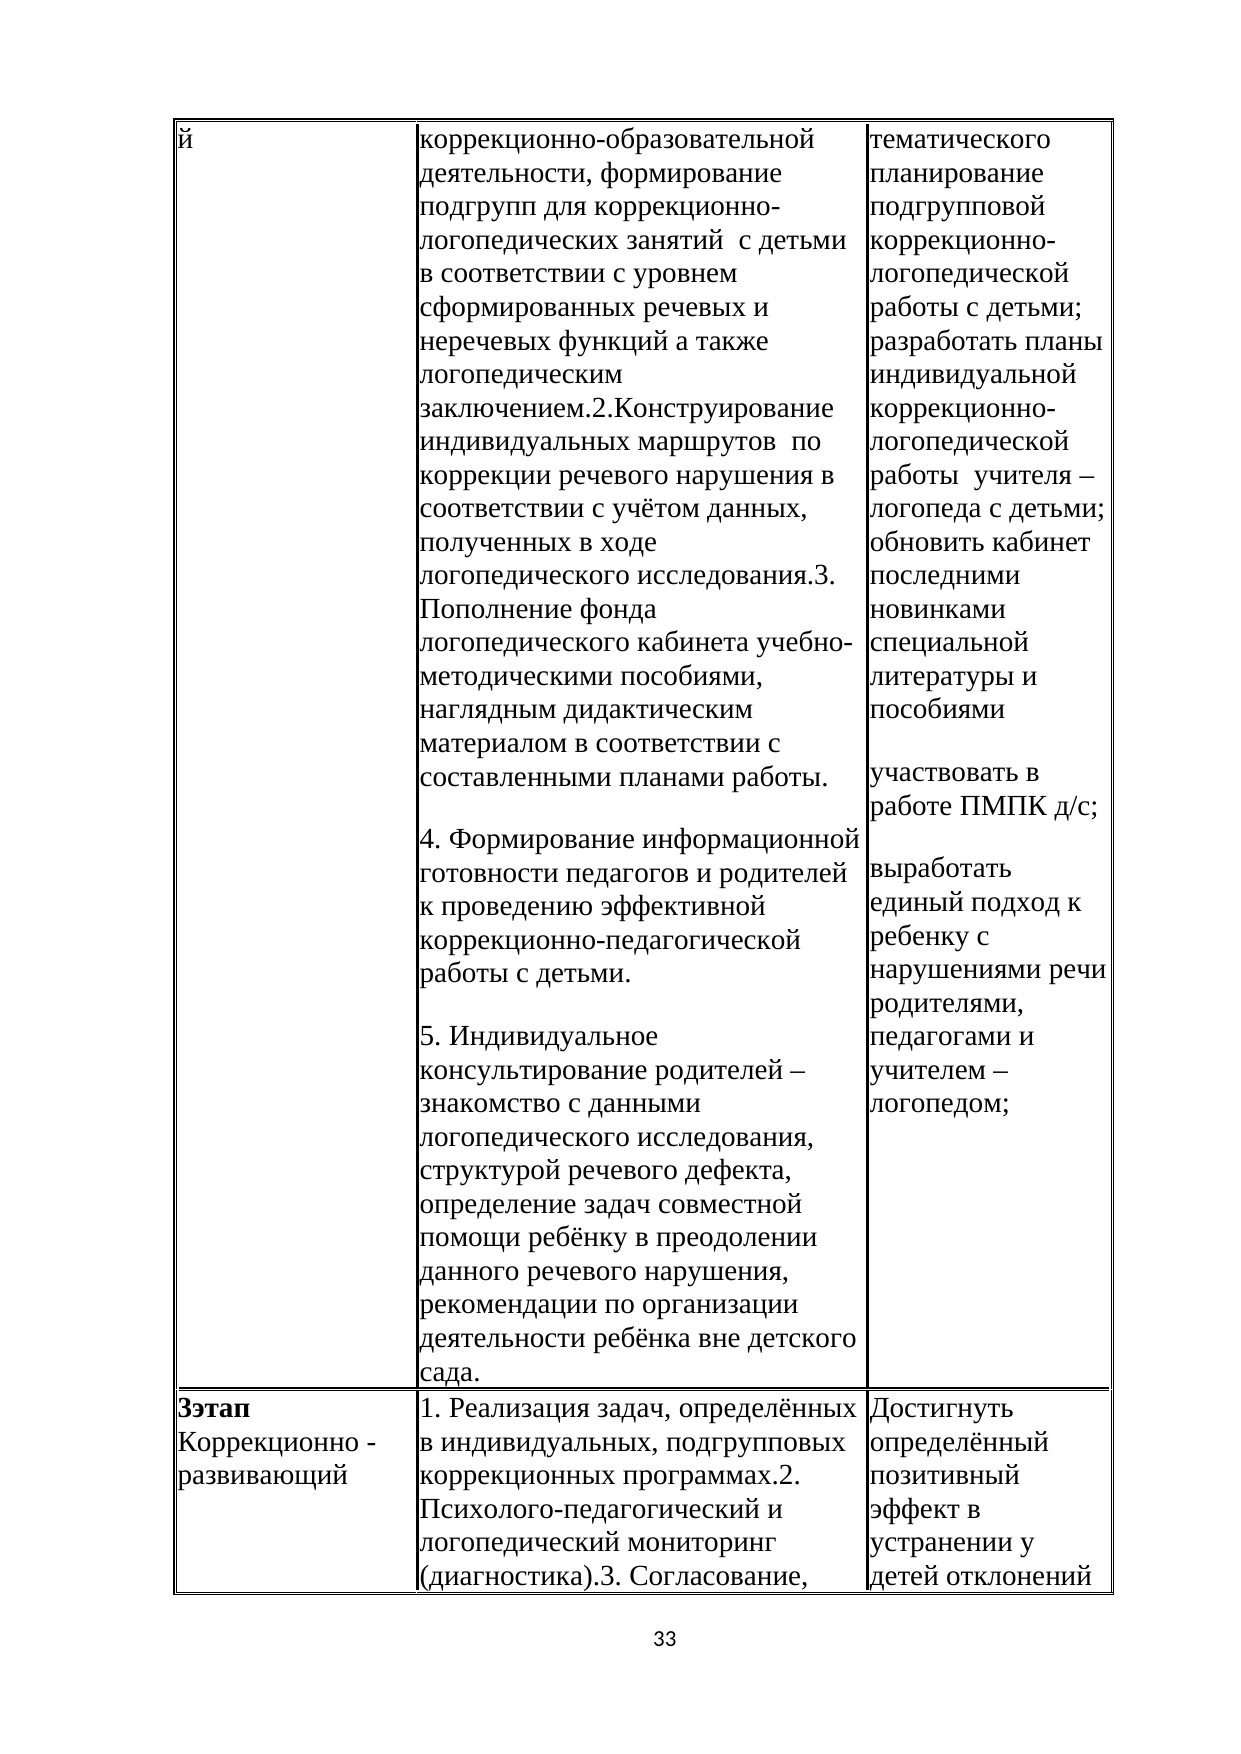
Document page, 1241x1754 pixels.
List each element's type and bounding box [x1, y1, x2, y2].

table_cell [417, 1391, 867, 1592]
table_cell [417, 122, 867, 1387]
table_cell [177, 1387, 417, 1592]
table_cell [867, 1387, 1111, 1592]
table_cell [867, 122, 1111, 1387]
table_cell [177, 120, 417, 1387]
